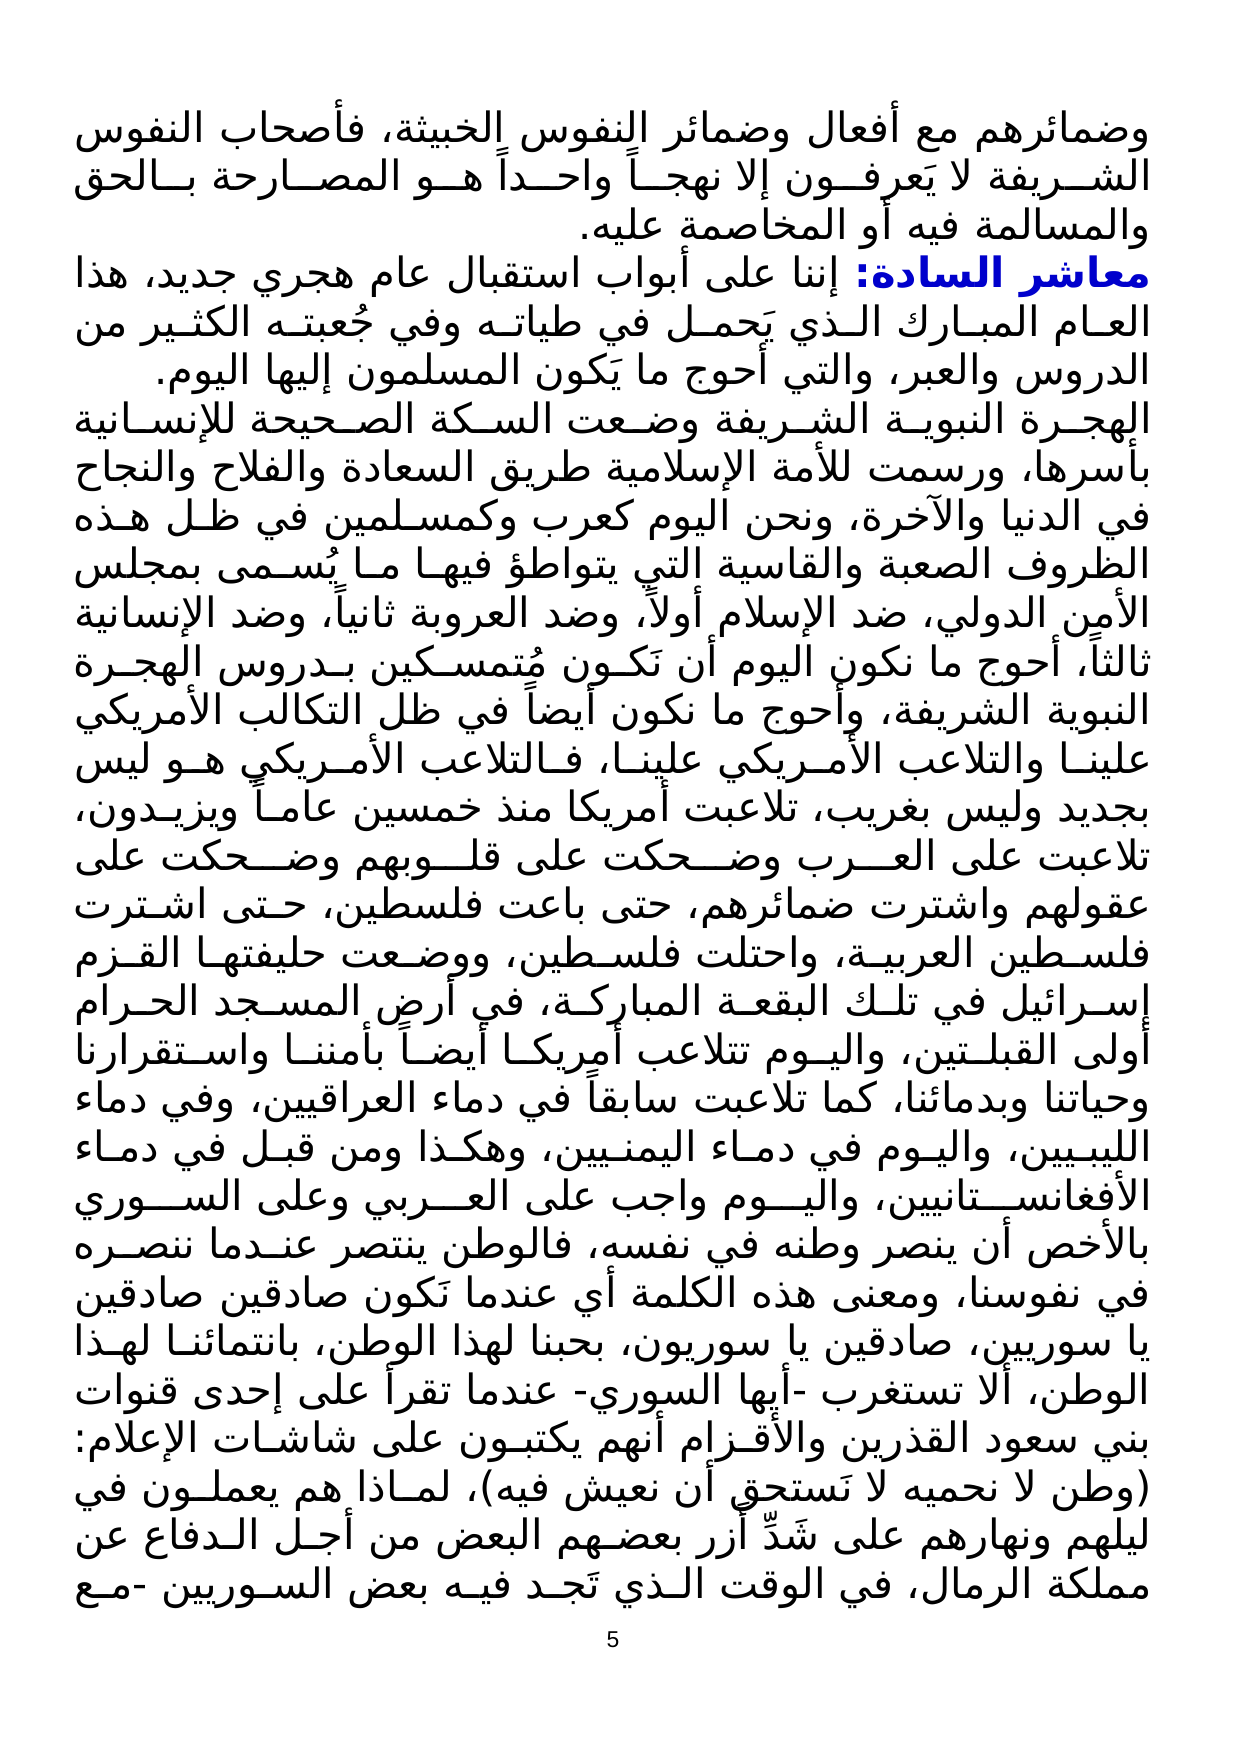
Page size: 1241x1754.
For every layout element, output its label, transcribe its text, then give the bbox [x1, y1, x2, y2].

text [74, 395, 1152, 1608]
text معاشر السادة: إننا على أبواب استقبال عام هجري جديد، هذا العام المبارك الذي يَحمل في طياته وفي جُعبته الكثير من الدروس والعبر، والتي أحوج ما يَكون المسلمون إليها اليوم. [74, 249, 1152, 395]
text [74, 103, 1152, 249]
